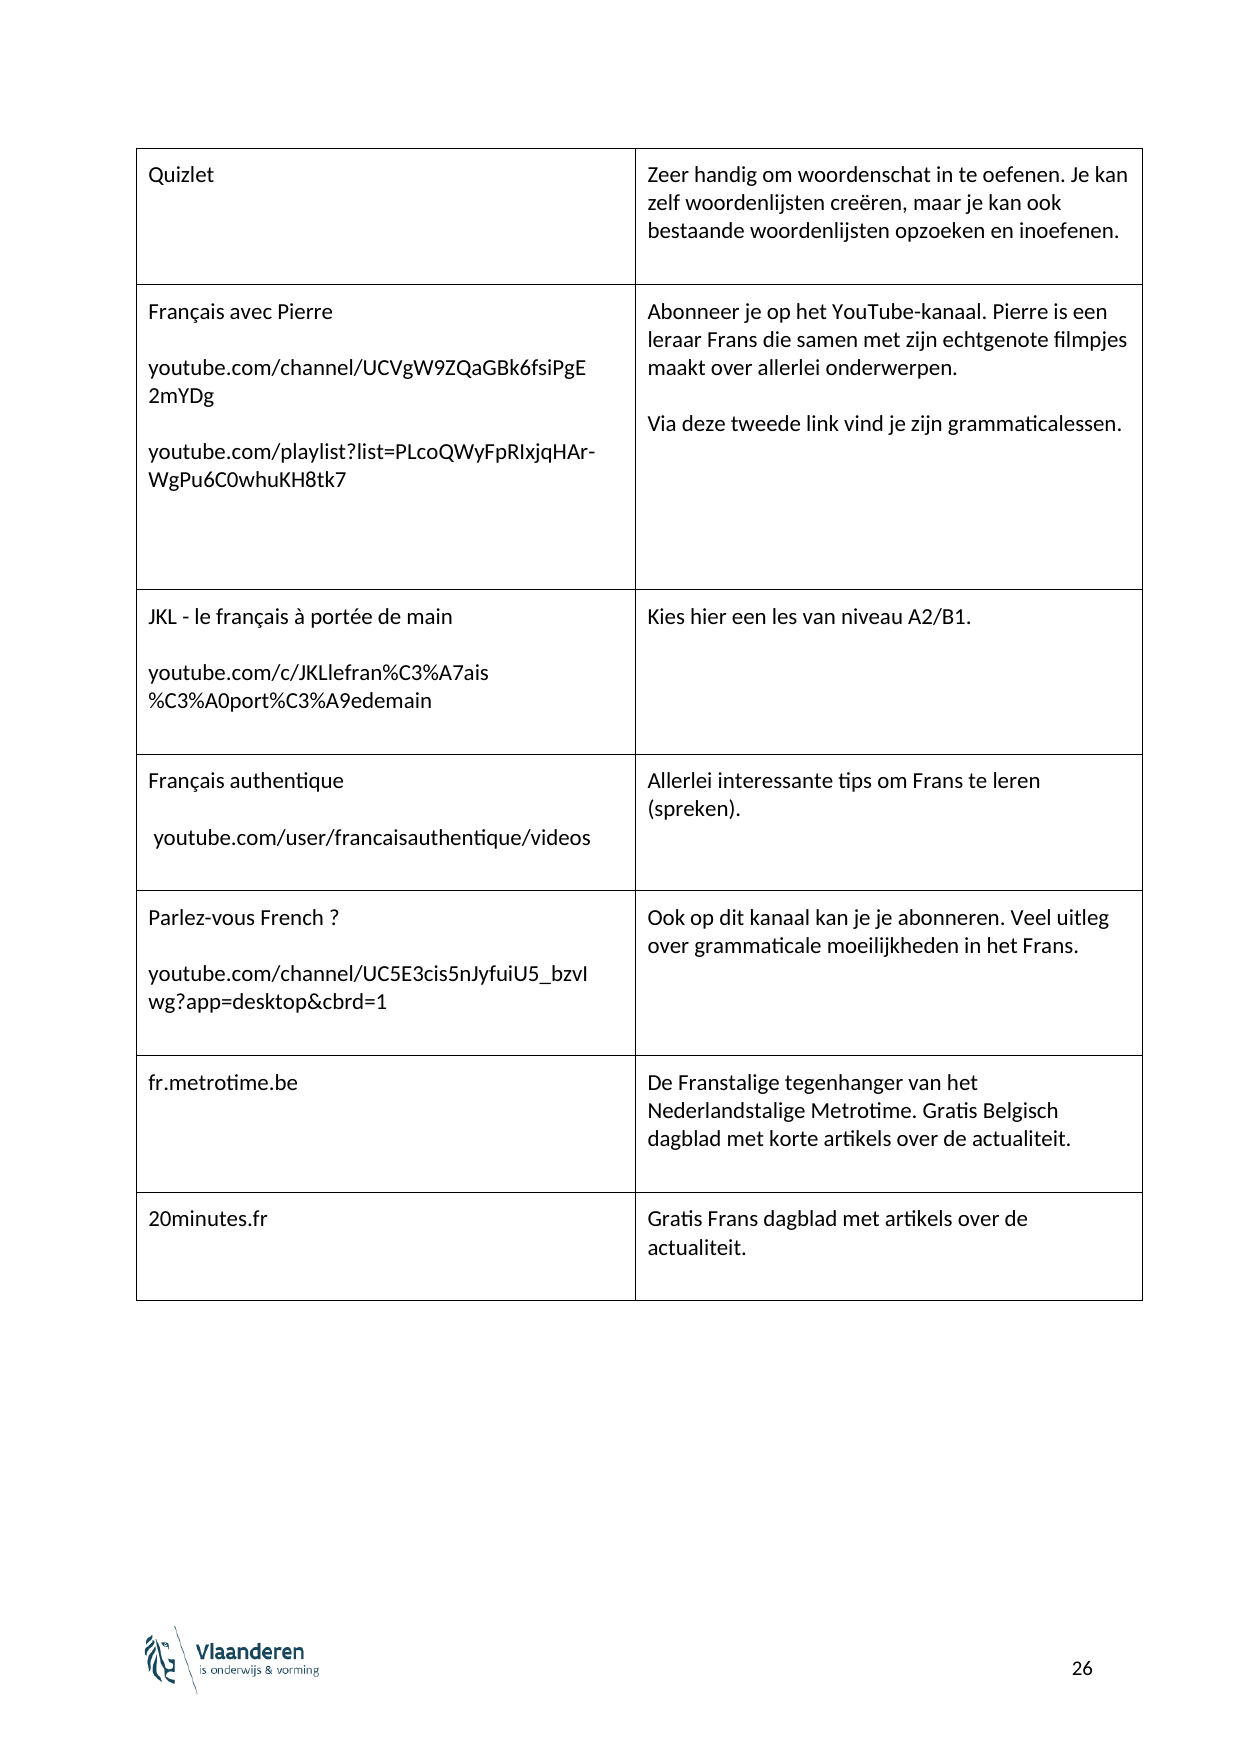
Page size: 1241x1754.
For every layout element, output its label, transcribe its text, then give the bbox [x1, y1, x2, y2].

table_cell Français authentique youtube.com/user/francaisauthentique/videos [137, 755, 635, 890]
table_cell Allerlei interessante tips om Frans te leren (spreken). [636, 755, 1142, 890]
table_cell Gratis Frans dagblad met artikels over de actualiteit. [636, 1193, 1142, 1300]
table_cell Kies hier een les van niveau A2/B1. [636, 590, 1142, 754]
table_cell De Franstalige tegenhanger van het Nederlandstalige Metrotime. Gratis Belgisch dagblad met korte artikels over de actualiteit. [636, 1056, 1142, 1192]
table_cell Abonneer je op het YouTube-kanaal. Pierre is een leraar Frans die samen met zijn echtgenote filmpjes maakt over allerlei onderwerpen. Via deze tweede link vind je zijn grammaticalessen. [636, 285, 1142, 589]
table_cell Quizlet [137, 149, 635, 284]
table_cell Ook op dit kanaal kan je je abonneren. Veel uitleg over grammaticale moeilijkheden in het Frans. [636, 891, 1142, 1055]
picture [144, 1626, 327, 1694]
table_cell fr.metrotime.be [137, 1056, 635, 1192]
table_cell JKL - le français à portée de main youtube.com/c/JKLlefran%C3%A7ais%C3%A0port%C3%A9edemain [137, 590, 635, 754]
table_cell Zeer handig om woordenschat in te oefenen. Je kan zelf woordenlijsten creëren, maar je kan ook bestaande woordenlijsten opzoeken en inoefenen. [636, 149, 1142, 284]
table_cell Parlez-vous French ? youtube.com/channel/UC5E3cis5nJyfuiU5_bzvIwg?app=desktop&cbrd=1 [137, 891, 635, 1055]
table_cell 20minutes.fr [137, 1193, 635, 1300]
table_cell Français avec Pierre youtube.com/channel/UCVgW9ZQaGBk6fsiPgE2mYDg youtube.com/playlist?list=PLcoQWyFpRIxjqHAr-WgPu6C0whuKH8tk7 [137, 285, 635, 589]
